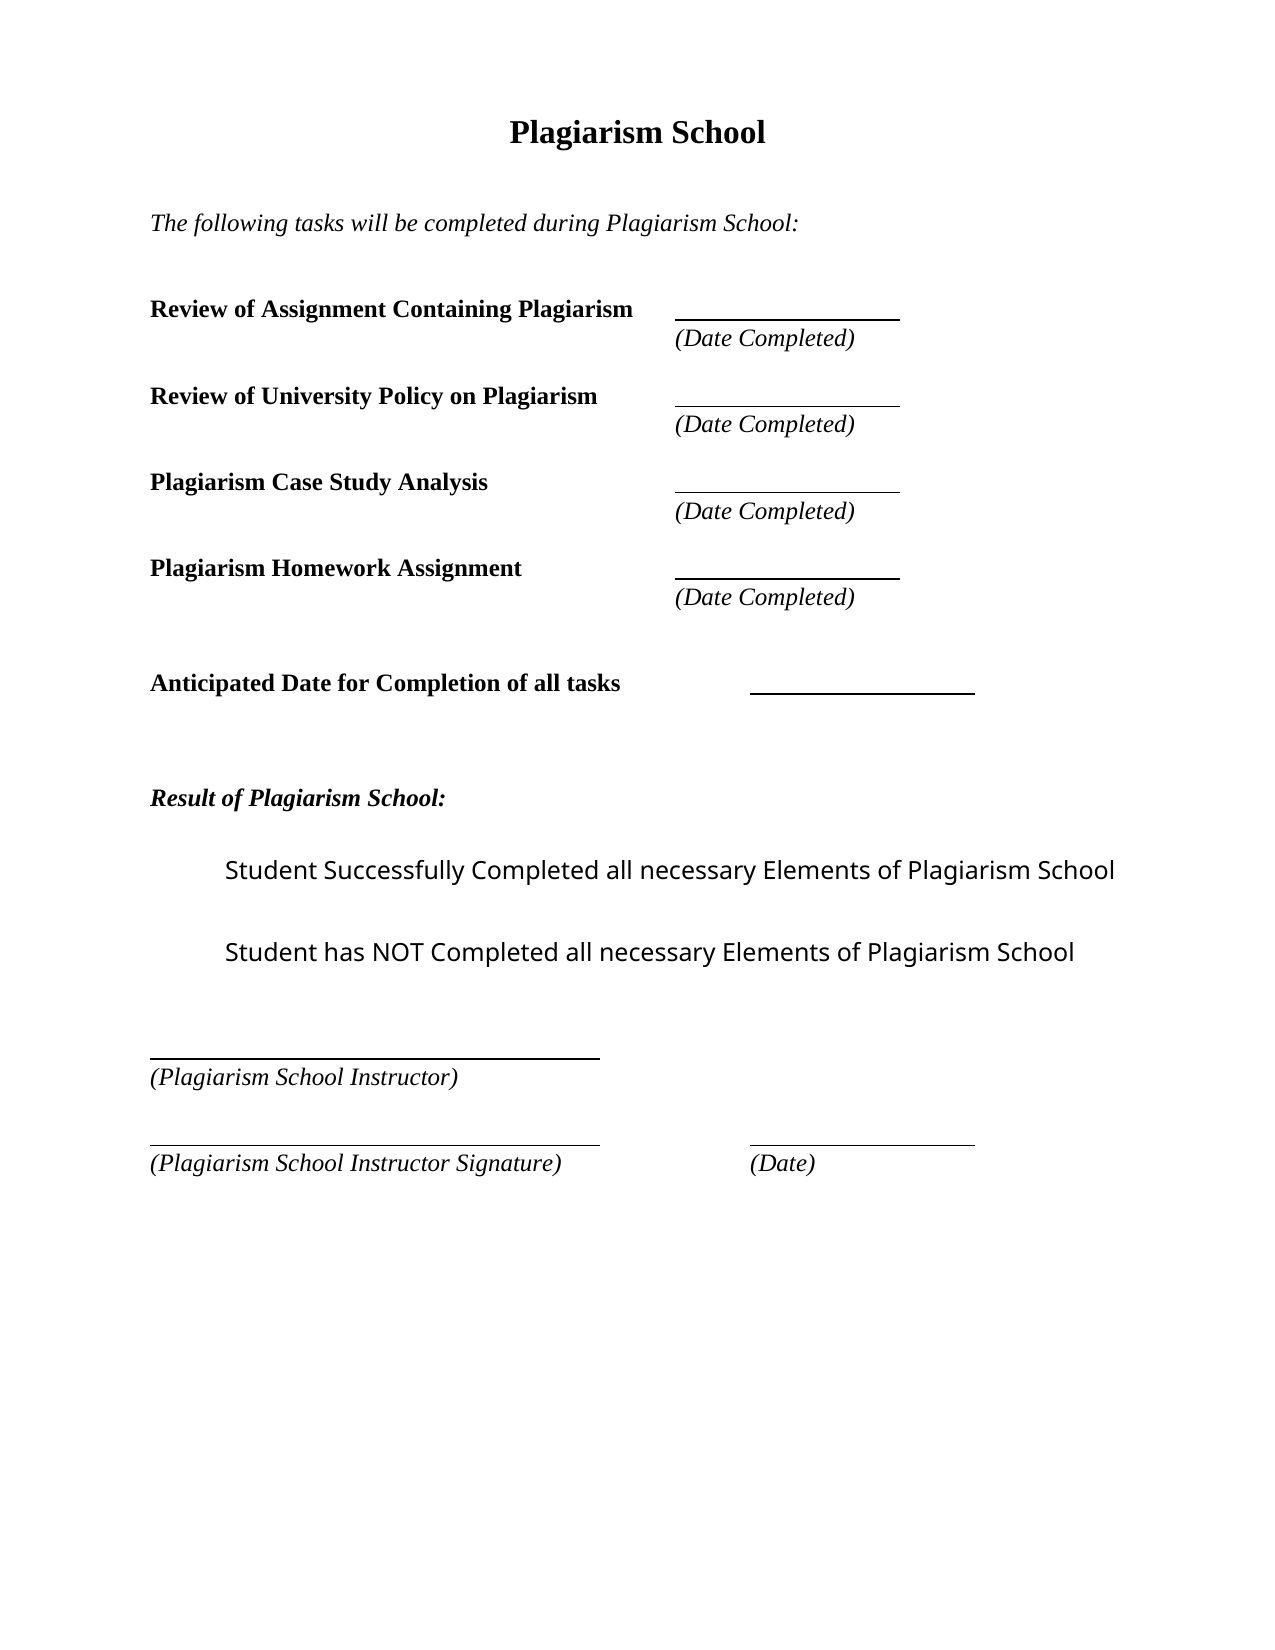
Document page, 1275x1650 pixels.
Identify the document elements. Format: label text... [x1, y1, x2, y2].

text Result of : [150, 783, 1125, 812]
text Review of Assignment Containing Plagiarism [150, 294, 1125, 323]
text (Date Completed) [150, 582, 1125, 611]
text Anticipated Date for Completion of all tasks [150, 668, 1125, 697]
text ( Instructor Signature) (Date) [150, 1148, 1125, 1177]
text Plagiarism Homework Assignment [150, 553, 1125, 582]
text ⁯ Student has NOT Completed all necessary Elements of Plagiarism School [150, 923, 1125, 971]
text (Date Completed) [150, 409, 1125, 438]
text The following tasks will be completed during : [150, 208, 1125, 237]
text Plagiarism Case Study Analysis [150, 467, 1125, 496]
text (Date Completed) [150, 323, 1125, 352]
text (Date Completed) [150, 496, 1125, 524]
text ⁯ Student Successfully Completed all necessary Elements of Plagiarism School [150, 841, 1125, 889]
text Review of University Policy on Plagiarism [150, 381, 1125, 409]
text ( Instructor) [150, 1062, 1125, 1091]
